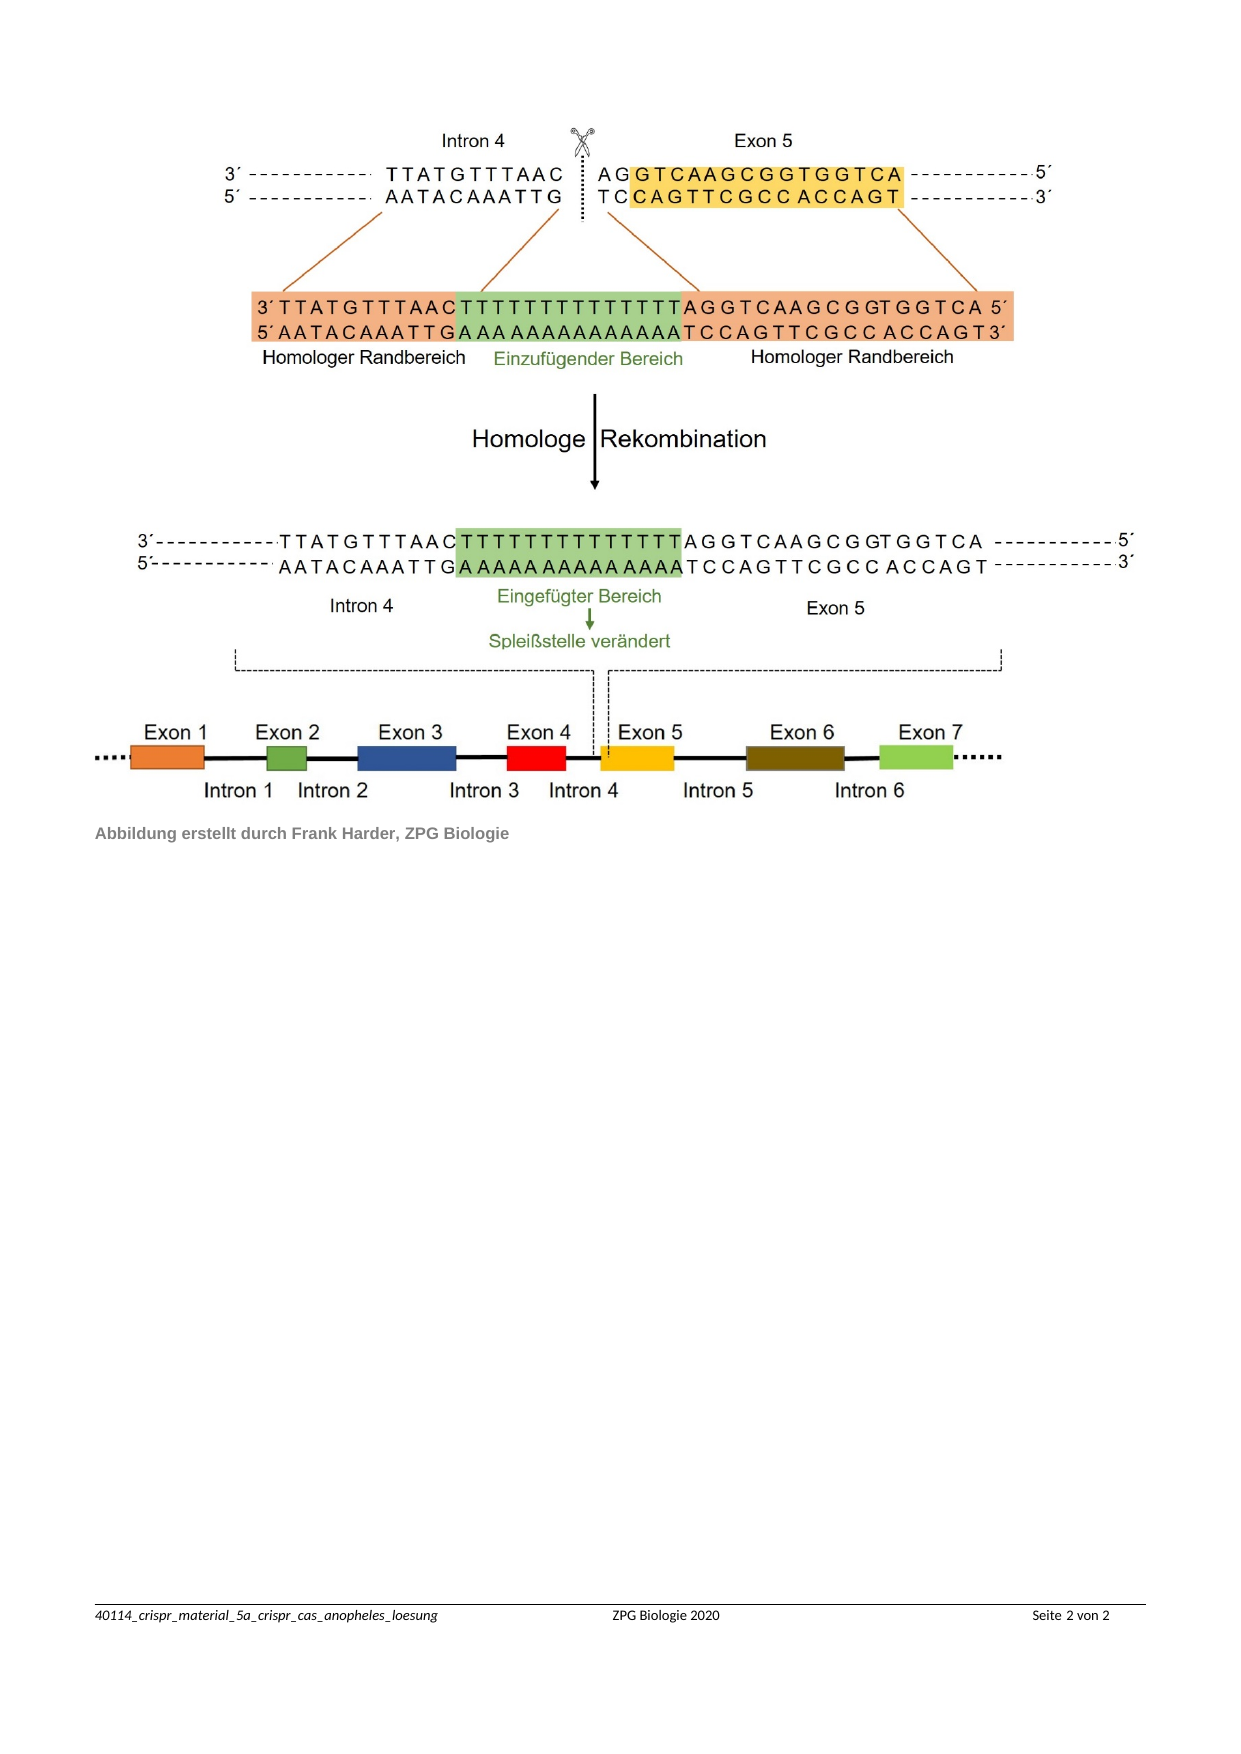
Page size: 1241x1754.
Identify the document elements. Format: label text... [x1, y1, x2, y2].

text Abbildung erstellt durch Frank Harder, ZPG Biologie [94, 815, 1146, 843]
picture [94, 123, 1146, 815]
